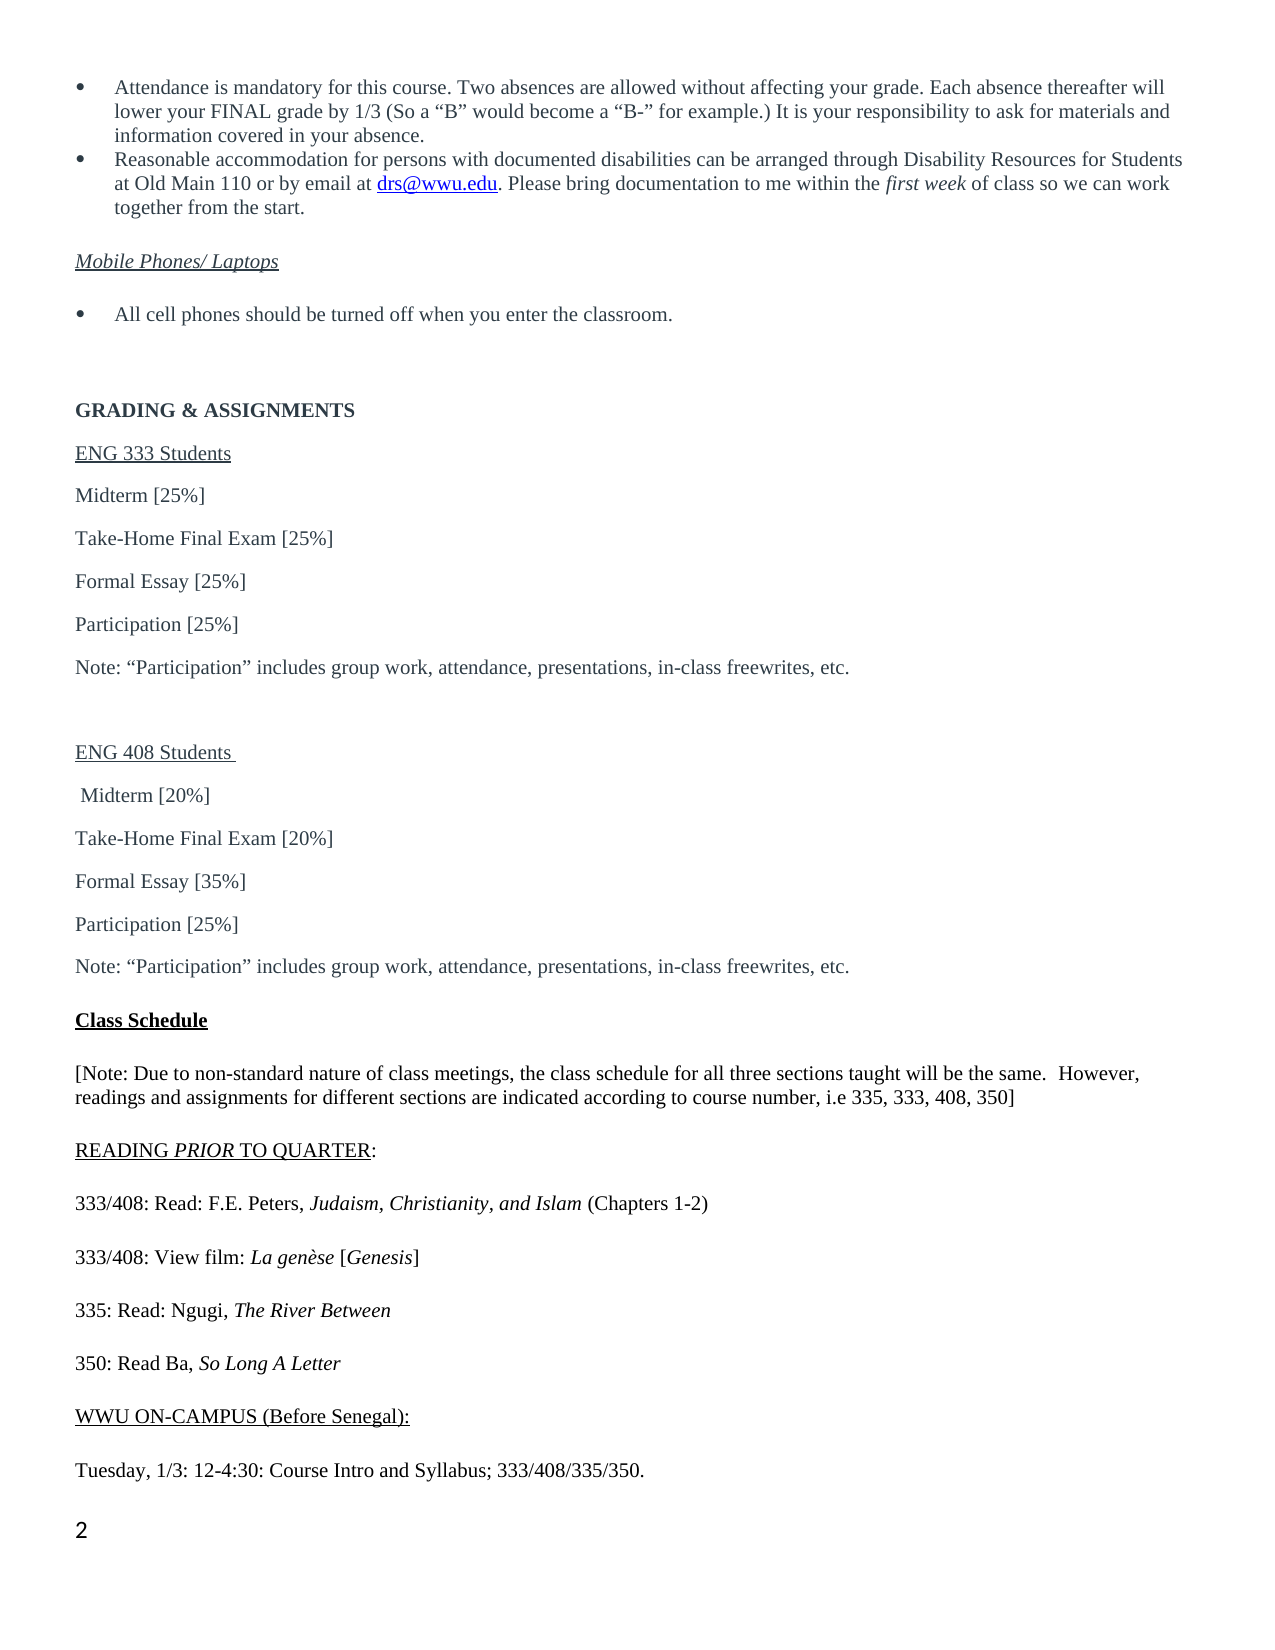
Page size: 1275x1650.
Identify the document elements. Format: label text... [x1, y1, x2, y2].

text READING PRIOR TO QUARTER: [75, 1138, 1200, 1162]
text WWU ON-CAMPUS (Before Senegal): [75, 1404, 1200, 1428]
list Attendance is mandatory for this course. Two absences are allowed without affecting your grade. Each absence thereafter will lower your FINAL grade by 1/3 (So a “B” would become a “B-” for example.) It is your responsibility to ask for materials and information covered in your absence. [77, 75, 1200, 147]
text ENG 333 Students [75, 441, 1200, 465]
text Take-Home Final Exam [25%] [75, 526, 1200, 550]
text Formal Essay [35%] [75, 869, 1200, 893]
text Note: “Participation” includes group work, attendance, presentations, in-class freewrites, etc. [75, 655, 1200, 679]
text Participation [25%] [75, 912, 1200, 936]
text Mobile Phones/ Laptops [75, 248, 1200, 273]
text 335: Read: Ngugi, The River Between [75, 1298, 1200, 1322]
text Tuesday, 1/3: 12-4:30: Course Intro and Syllabus; 333/408/335/350. [75, 1457, 1200, 1482]
text [Note: Due to non-standard nature of class meetings, the class schedule for all three sections taught will be the same. However, readings and assignments for different sections are indicated according to course number, i.e 335, 333, 408, 350] [75, 1061, 1200, 1109]
text Formal Essay [25%] [75, 569, 1200, 593]
list Reasonable accommodation for persons with documented disabilities can be arranged through Disability Resources for Students at Old Main 110 or by email at drs@wwu.edu. Please bring documentation to me within the first week of class so we can work together from the start. [77, 147, 1200, 219]
text Participation [25%] [75, 612, 1200, 636]
text Note: “Participation” includes group work, attendance, presentations, in-class freewrites, etc. [75, 954, 1200, 978]
text 333/408: View film: La genèse [Genesis] [75, 1244, 1200, 1269]
text Midterm [20%] [75, 783, 1200, 807]
text Take-Home Final Exam [20%] [75, 826, 1200, 850]
text 333/408: Read: F.E. Peters, Judaism, Christianity, and Islam (Chapters 1-2) [75, 1191, 1200, 1215]
text Midterm [25%] [75, 483, 1200, 507]
text GRADING & ASSIGNMENTS [75, 398, 1200, 422]
text Class Schedule [75, 1008, 1200, 1032]
text ENG 408 Students [75, 740, 1200, 764]
text 350: Read Ba, So Long A Letter [75, 1351, 1200, 1375]
list All cell phones should be turned off when you enter the classroom. [77, 302, 1200, 326]
